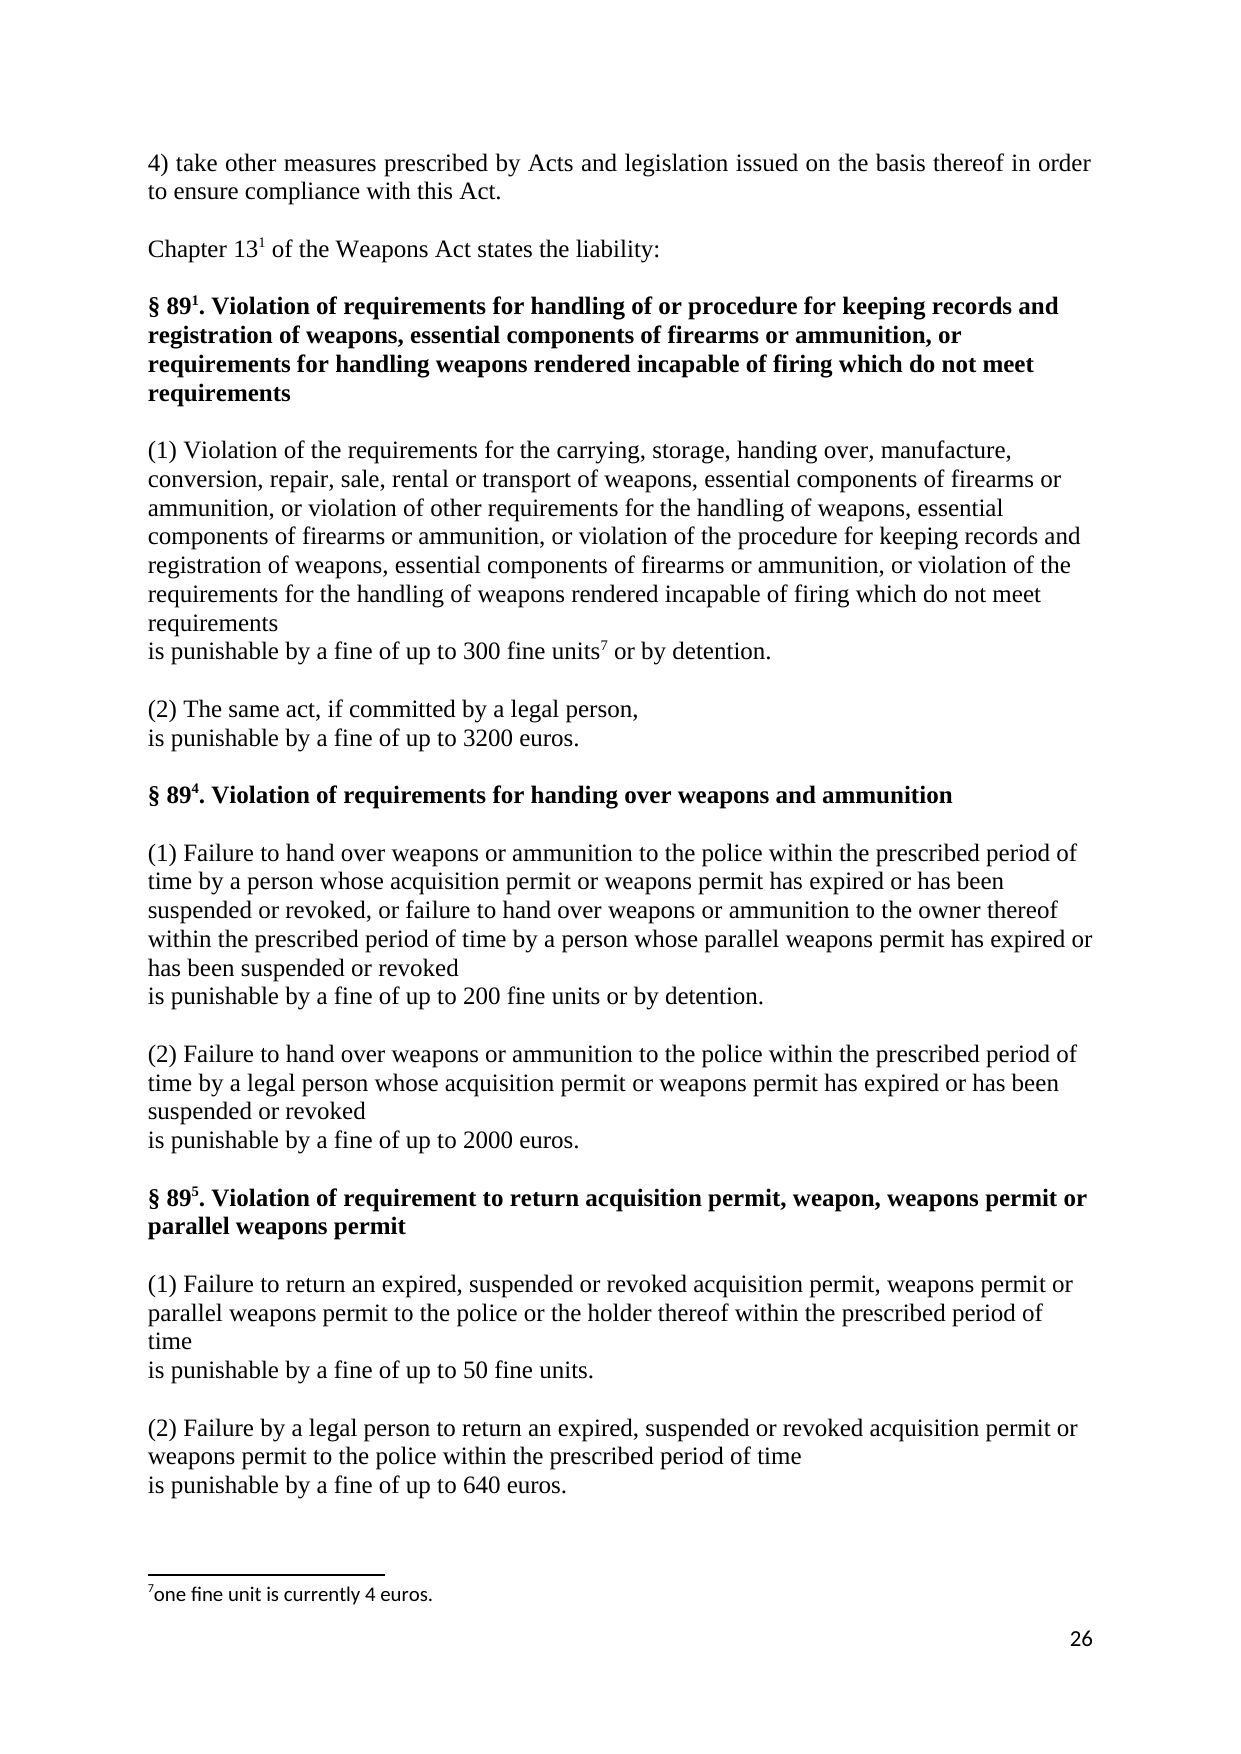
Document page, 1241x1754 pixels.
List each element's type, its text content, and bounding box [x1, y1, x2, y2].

text (2) The same act, if committed by a legal person, is punishable by a fine of up to 3200 euros. [148, 694, 1093, 751]
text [148, 148, 1093, 205]
subtitle § 895. Violation of requirement to return acquisition permit, weapon, weapons permit or parallel weapons permit [148, 1183, 1093, 1240]
text (1) Failure to hand over weapons or ammunition to the police within the prescribed period of time by a person whose acquisition permit or weapons permit has expired or has been suspended or revoked, or failure to hand over weapons or ammunition to the owner thereof within the prescribed period of time by a person whose parallel weapons permit has expired or has been suspended or revoked is punishable by a fine of up to 200 fine units or by detention. [148, 838, 1093, 1039]
text (1) Violation of the requirements for the carrying, storage, handing over, manufacture, conversion, repair, sale, rental or transport of weapons, essential components of firearms or ammunition, or violation of other requirements for the handling of weapons, essential components of firearms or ammunition, or violation of the procedure for keeping records and registration of weapons, essential components of firearms or ammunition, or violation of the requirements for the handling of weapons rendered incapable of firing which do not meet requirements is punishable by a fine of up to 300 fine units or by detention. [148, 435, 1093, 694]
text Chapter 131 of the Weapons Act states the liability: [148, 234, 1093, 263]
text (2) Failure to hand over weapons or ammunition to the police within the prescribed period of time by a legal person whose acquisition permit or weapons permit has expired or has been suspended or revoked is punishable by a fine of up to 2000 euros. [148, 1039, 1093, 1183]
subtitle § 891. Violation of requirements for handling of or procedure for keeping records and registration of weapons, essential components of firearms or ammunition, or requirements for handling weapons rendered incapable of firing which do not meet requirements [148, 291, 1093, 406]
text (1) Failure to return an expired, suspended or revoked acquisition permit, weapons permit or parallel weapons permit to the police or the holder thereof within the prescribed period of time is punishable by a fine of up to 50 fine units. [148, 1269, 1093, 1413]
subtitle § 894. Violation of requirements for handing over weapons and ammunition [148, 780, 1093, 809]
text (2) Failure by a legal person to return an expired, suspended or revoked acquisition permit or weapons permit to the police within the prescribed period of time is punishable by a fine of up to 640 euros. [148, 1413, 1093, 1499]
